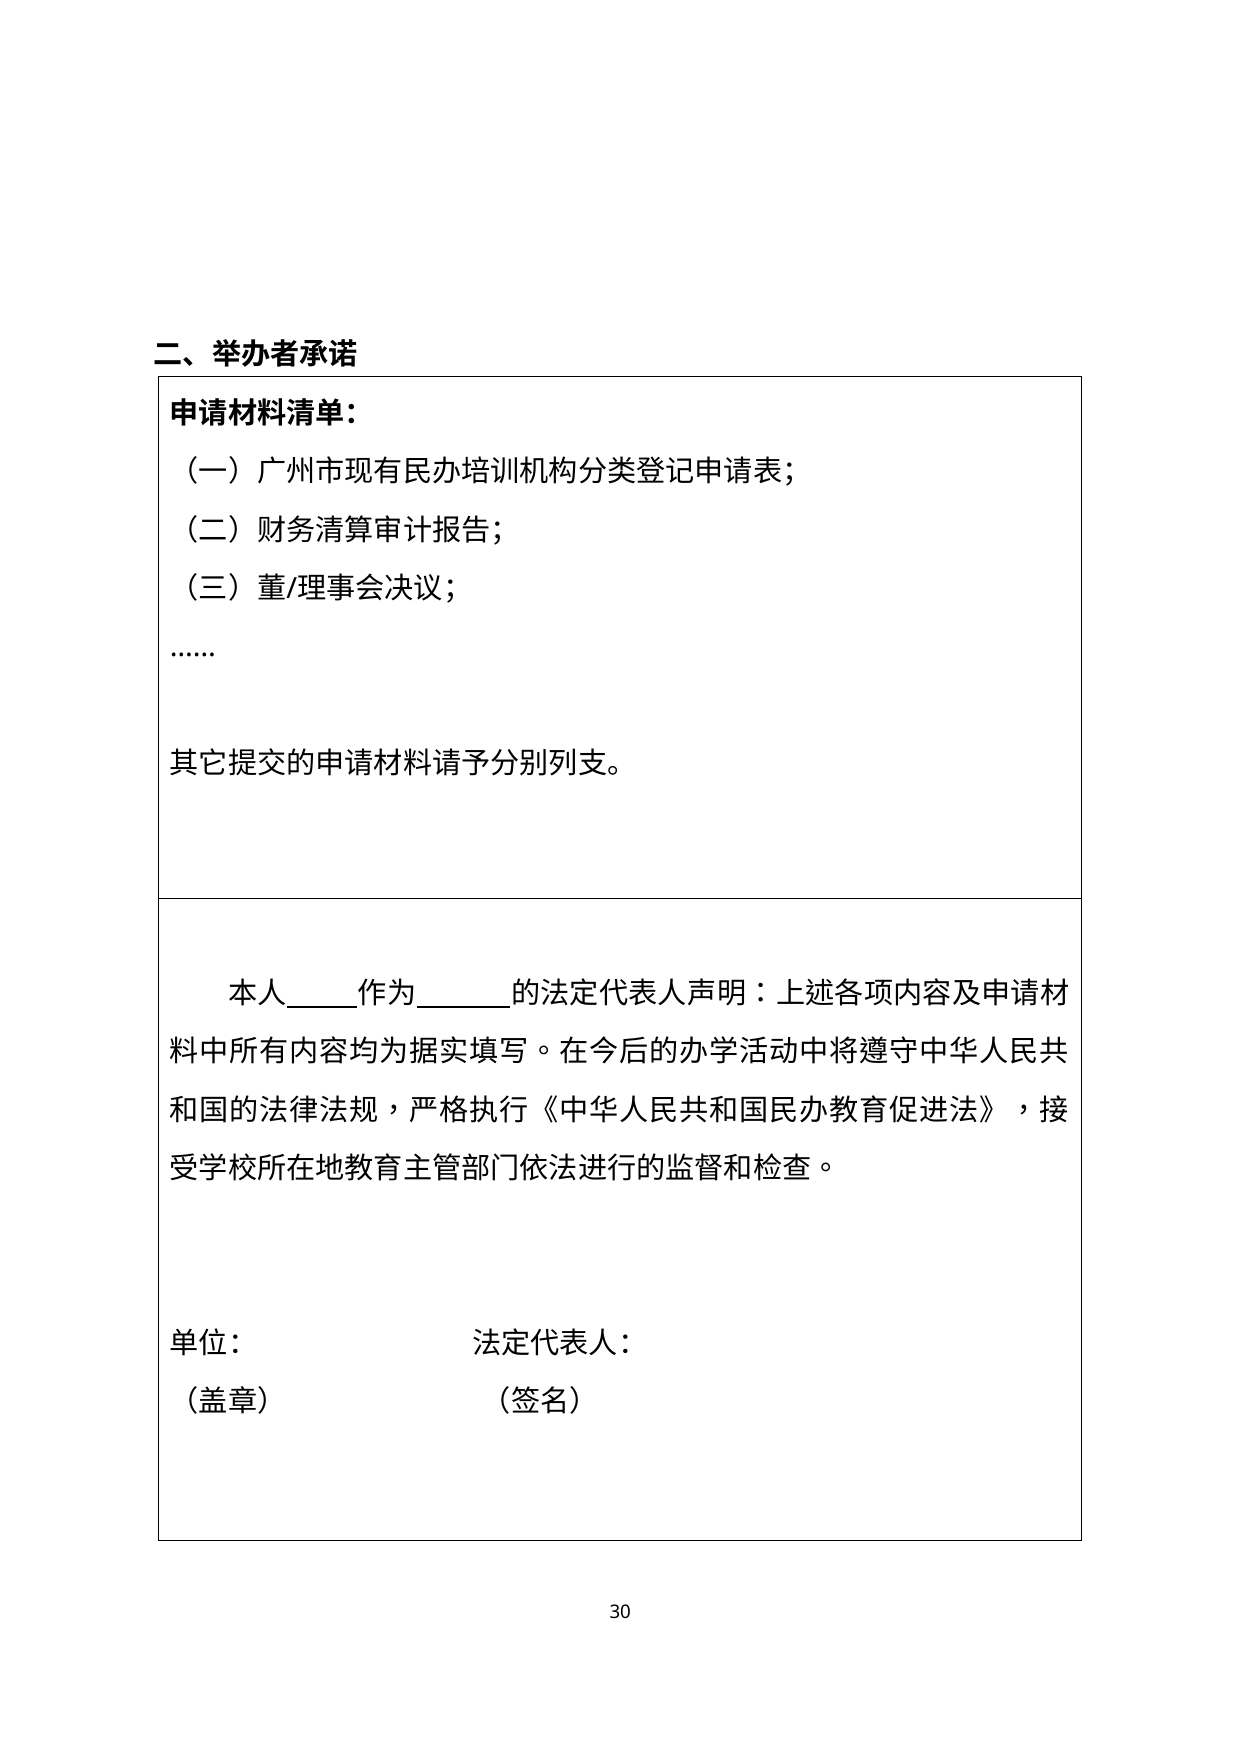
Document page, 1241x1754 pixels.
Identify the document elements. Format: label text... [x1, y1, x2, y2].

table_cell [159, 899, 1081, 1540]
text 二、举办者承诺 [153, 317, 1087, 376]
table_header 申请材料清单： （一）广州市现有民办培训机构分类登记申请表； （二）财务清算审计报告； （三）董/理事会决议； …… 其它提交的申请材料请予分别列支。 [159, 377, 1081, 897]
